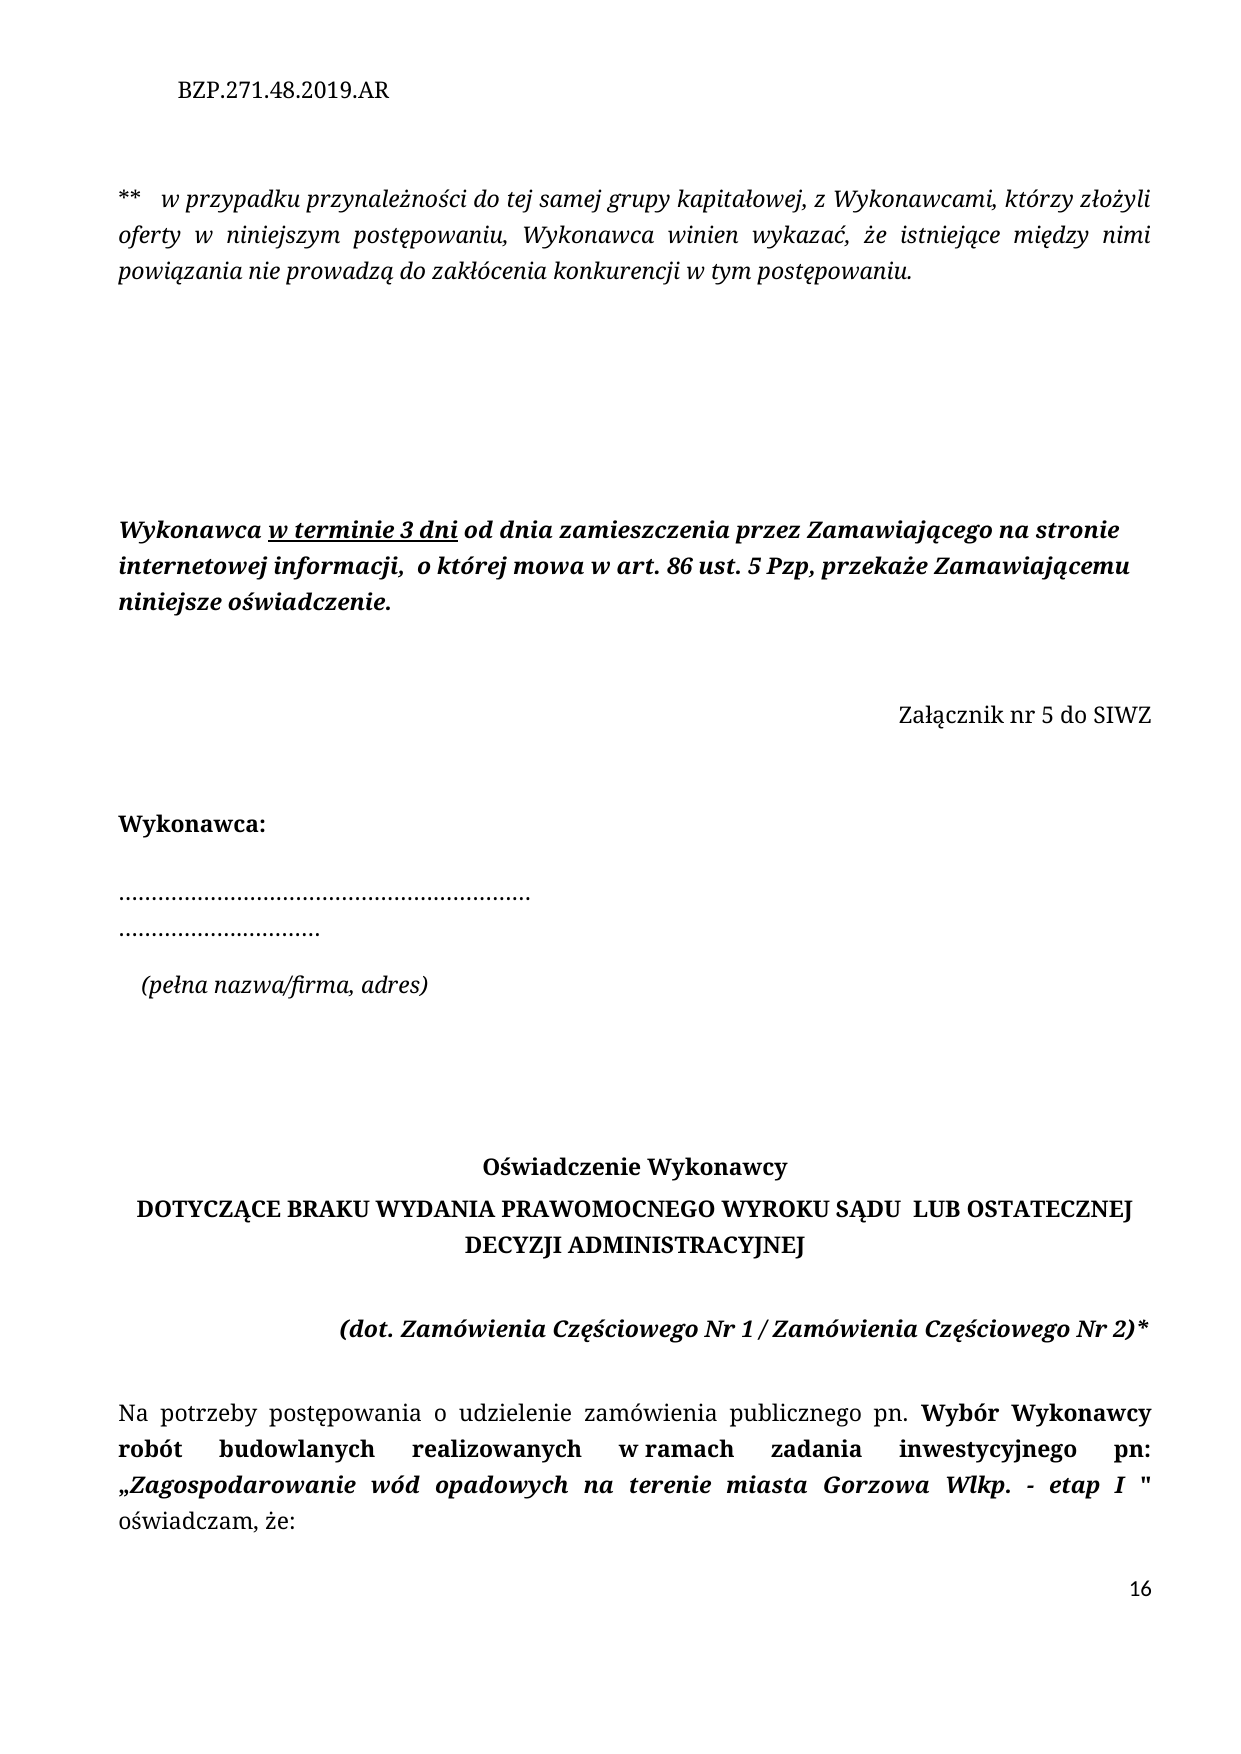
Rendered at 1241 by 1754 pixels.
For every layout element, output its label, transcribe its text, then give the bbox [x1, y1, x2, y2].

text Załącznik nr 5 do SIWZ [118, 699, 1152, 731]
text Wykonawca: [118, 808, 1152, 839]
text Oświadczenie Wykonawcy [118, 1151, 1152, 1182]
text (pełna nazwa/firma, adres) [141, 969, 1152, 1000]
text (dot. Zamówienia Częściowego Nr 1 / Zamówienia Częściowego Nr 2)* [266, 1313, 1152, 1344]
text Wykonawca w terminie 3 dni od dnia zamieszczenia przez Zamawiającego na stronie internetowej informacji, o której mowa w art. 86 ust. 5 Pzp, przekaże Zamawiającemu niniejsze oświadczenie. [118, 514, 1152, 617]
text ……………………………………………………………………….………… [118, 876, 531, 943]
text DOTYCZĄCE BRAKU WYDANIA PRAWOMOCNEGO WYROKU SĄDU LUB OSTATECZNEJ DECYZJI ADMINISTRACYJNEJ [118, 1193, 1152, 1260]
text ** w przypadku przynależności do tej samej grupy kapitałowej, z Wykonawcami, którzy złożyli oferty w niniejszym postępowaniu, Wykonawca winien wykazać, że istniejące między nimi powiązania nie prowadzą do zakłócenia konkurencji w tym postępowaniu. [118, 183, 1152, 286]
text Na potrzeby postępowania o udzielenie zamówienia publicznego pn. Wybór Wykonawcy robót budowlanych realizowanych w ramach zadania inwestycyjnego pn: „Zagospodarowanie wód opadowych na terenie miasta Gorzowa Wlkp. - etap I " oświadczam, że: [118, 1397, 1152, 1536]
